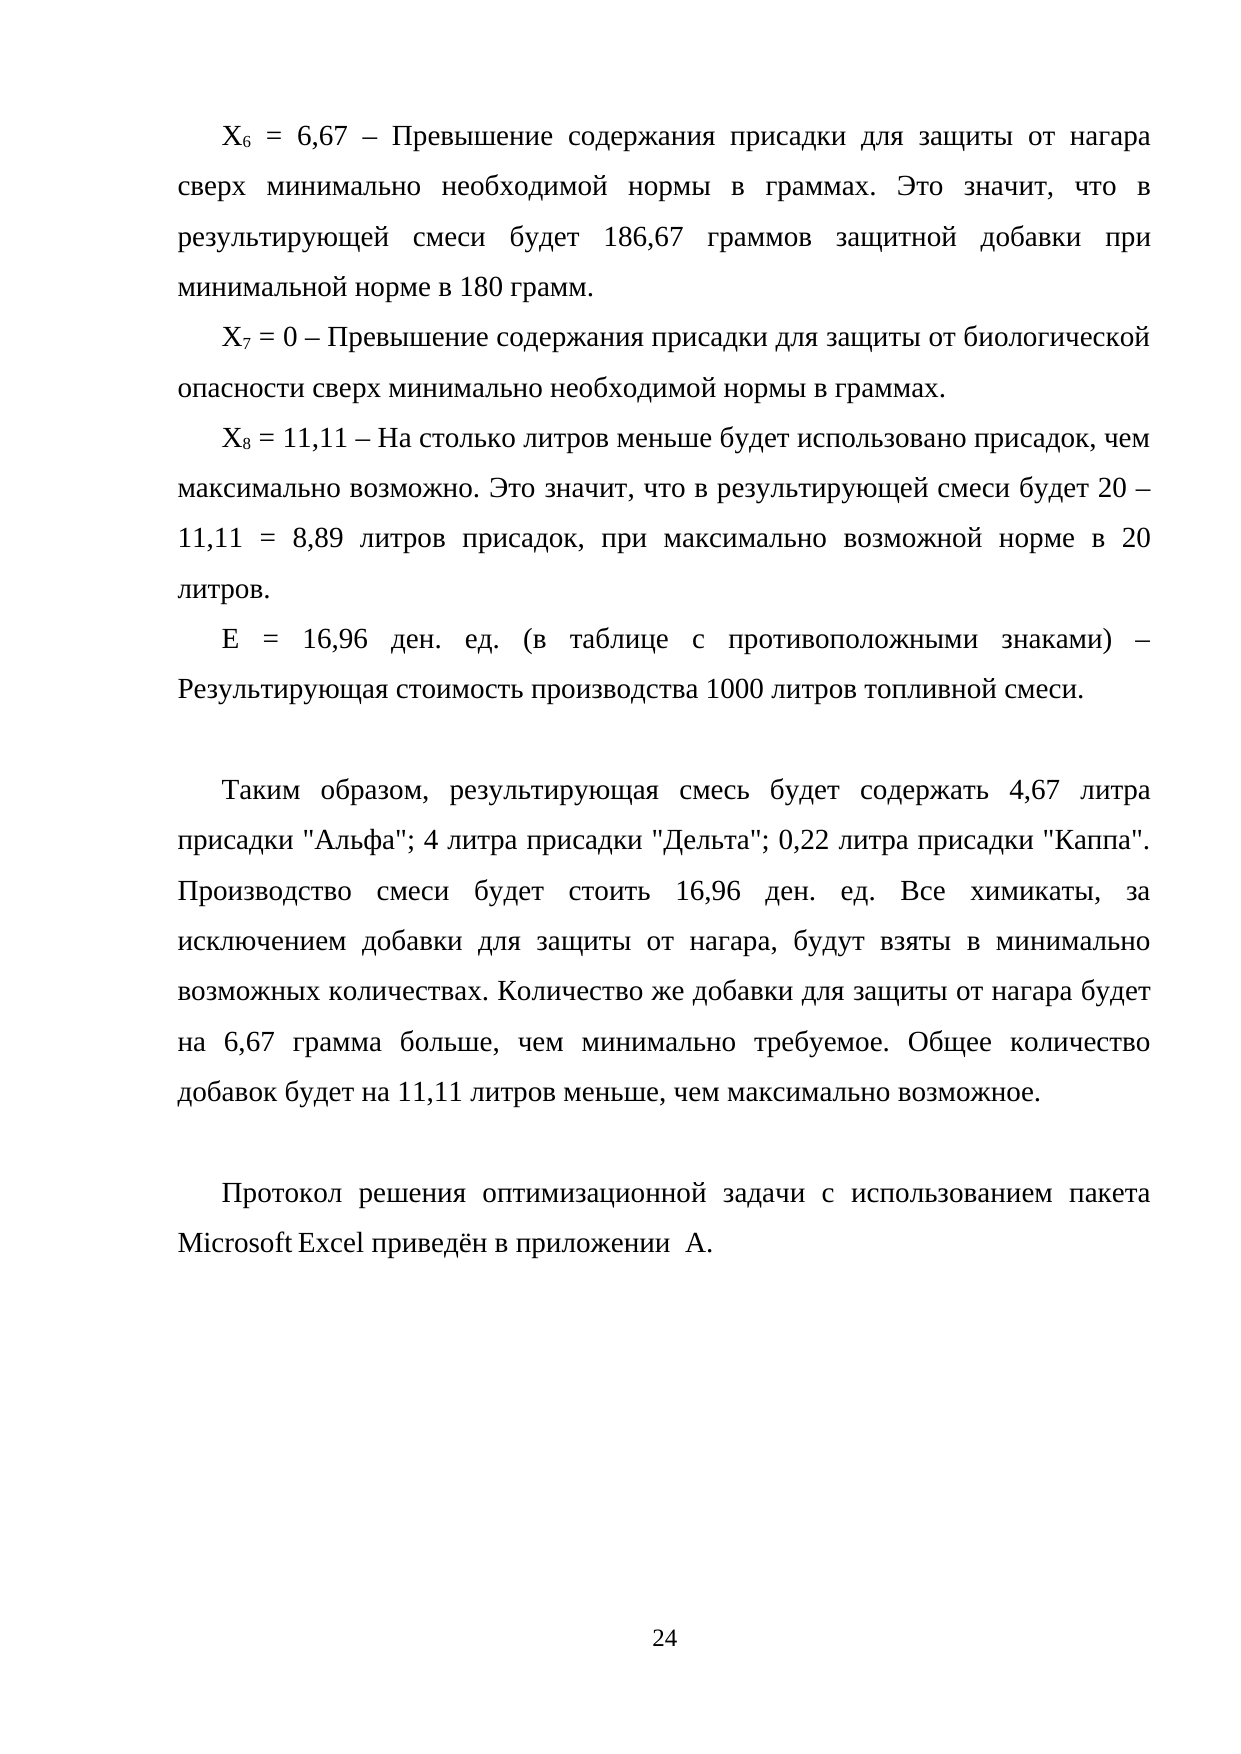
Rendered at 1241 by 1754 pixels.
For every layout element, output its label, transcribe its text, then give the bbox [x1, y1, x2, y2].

text X8 = 11,11 – На столько литров меньше будет использовано присадок, чем максимально возможно. Это значит, что в результирующей смеси будет 20 – 11,11 = 8,89 литров присадок, при максимально возможной норме в 20 литров. [177, 420, 1152, 604]
text X7 = 0 – Превышение содержания присадки для защиты от биологической опасности сверх минимально необходимой нормы в граммах. [177, 319, 1152, 403]
text X6 = 6,67 – Превышение содержания присадки для защиты от нагара сверх минимально необходимой нормы в граммах. Это значит, что в результирующей смеси будет 186,67 граммов защитной добавки при минимальной норме в 180 грамм. [177, 118, 1152, 303]
text E = 16,96 ден. ед. (в таблице с противоположными знаками) – Результирующая стоимость производства 1000 литров топливной смеси. [177, 621, 1152, 705]
text Протокол решения оптимизационной задачи с использованием пакета Microsoft Excel приведён в приложении А. [177, 1175, 1152, 1258]
text Таким образом, результирующая смесь будет содержать 4,67 литра присадки "Альфа"; 4 литра присадки "Дельта"; 0,22 литра присадки "Каппа". Производство смеси будет стоить 16,96 ден. ед. Все химикаты, за исключением добавки для защиты от нагара, будут взяты в минимально возможных количествах. Количество же добавки для защиты от нагара будет на 6,67 грамма больше, чем минимально требуемое. Общее количество добавок будет на 11,11 литров меньше, чем максимально возможное. [177, 772, 1152, 1108]
